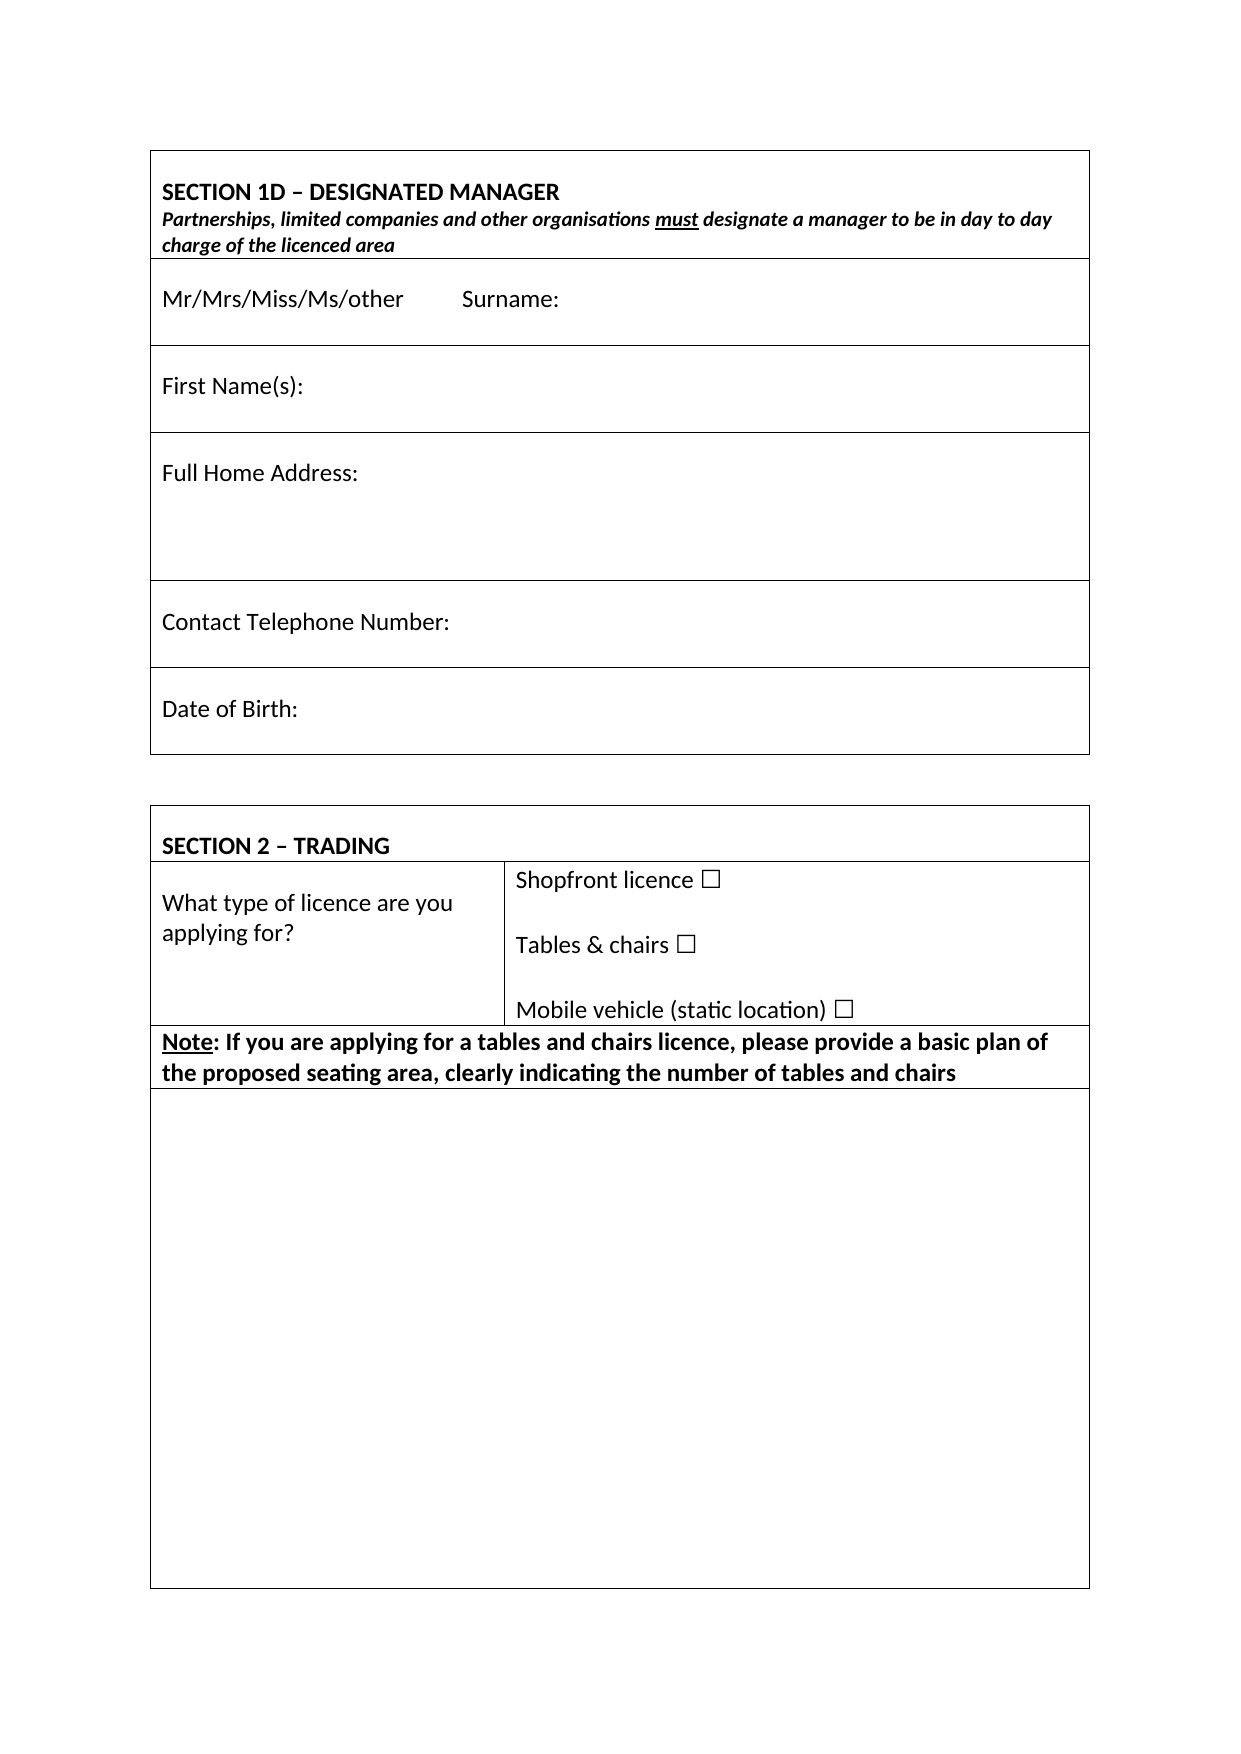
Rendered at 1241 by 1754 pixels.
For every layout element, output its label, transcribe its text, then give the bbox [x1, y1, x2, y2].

table_cell Note: If you are applying for a tables and chairs licence, please provide a basic plan of the proposed seating area, clearly indicating the number of tables and chairs [151, 1026, 1089, 1087]
table_header SECTION 2 – TRADING [151, 806, 1089, 861]
table_cell First Name(s): [151, 346, 1089, 432]
table_header SECTION 1D – DESIGNATED MANAGER Partnerships, limited companies and other organisations must designate a manager to be in day to day charge of the licenced area [151, 151, 1089, 257]
table_cell [151, 1089, 1089, 1588]
table_cell Full Home Address: [151, 433, 1089, 580]
table_cell Date of Birth: [151, 668, 1089, 754]
table_cell Contact Telephone Number: [151, 581, 1089, 667]
table_cell What type of licence are you applying for? [151, 862, 504, 1025]
table_cell Mr/Mrs/Miss/Ms/other Surname: [151, 259, 1089, 344]
table_cell Shopfront licence Tables & chairs Mobile vehicle (static location) [505, 862, 1089, 1025]
